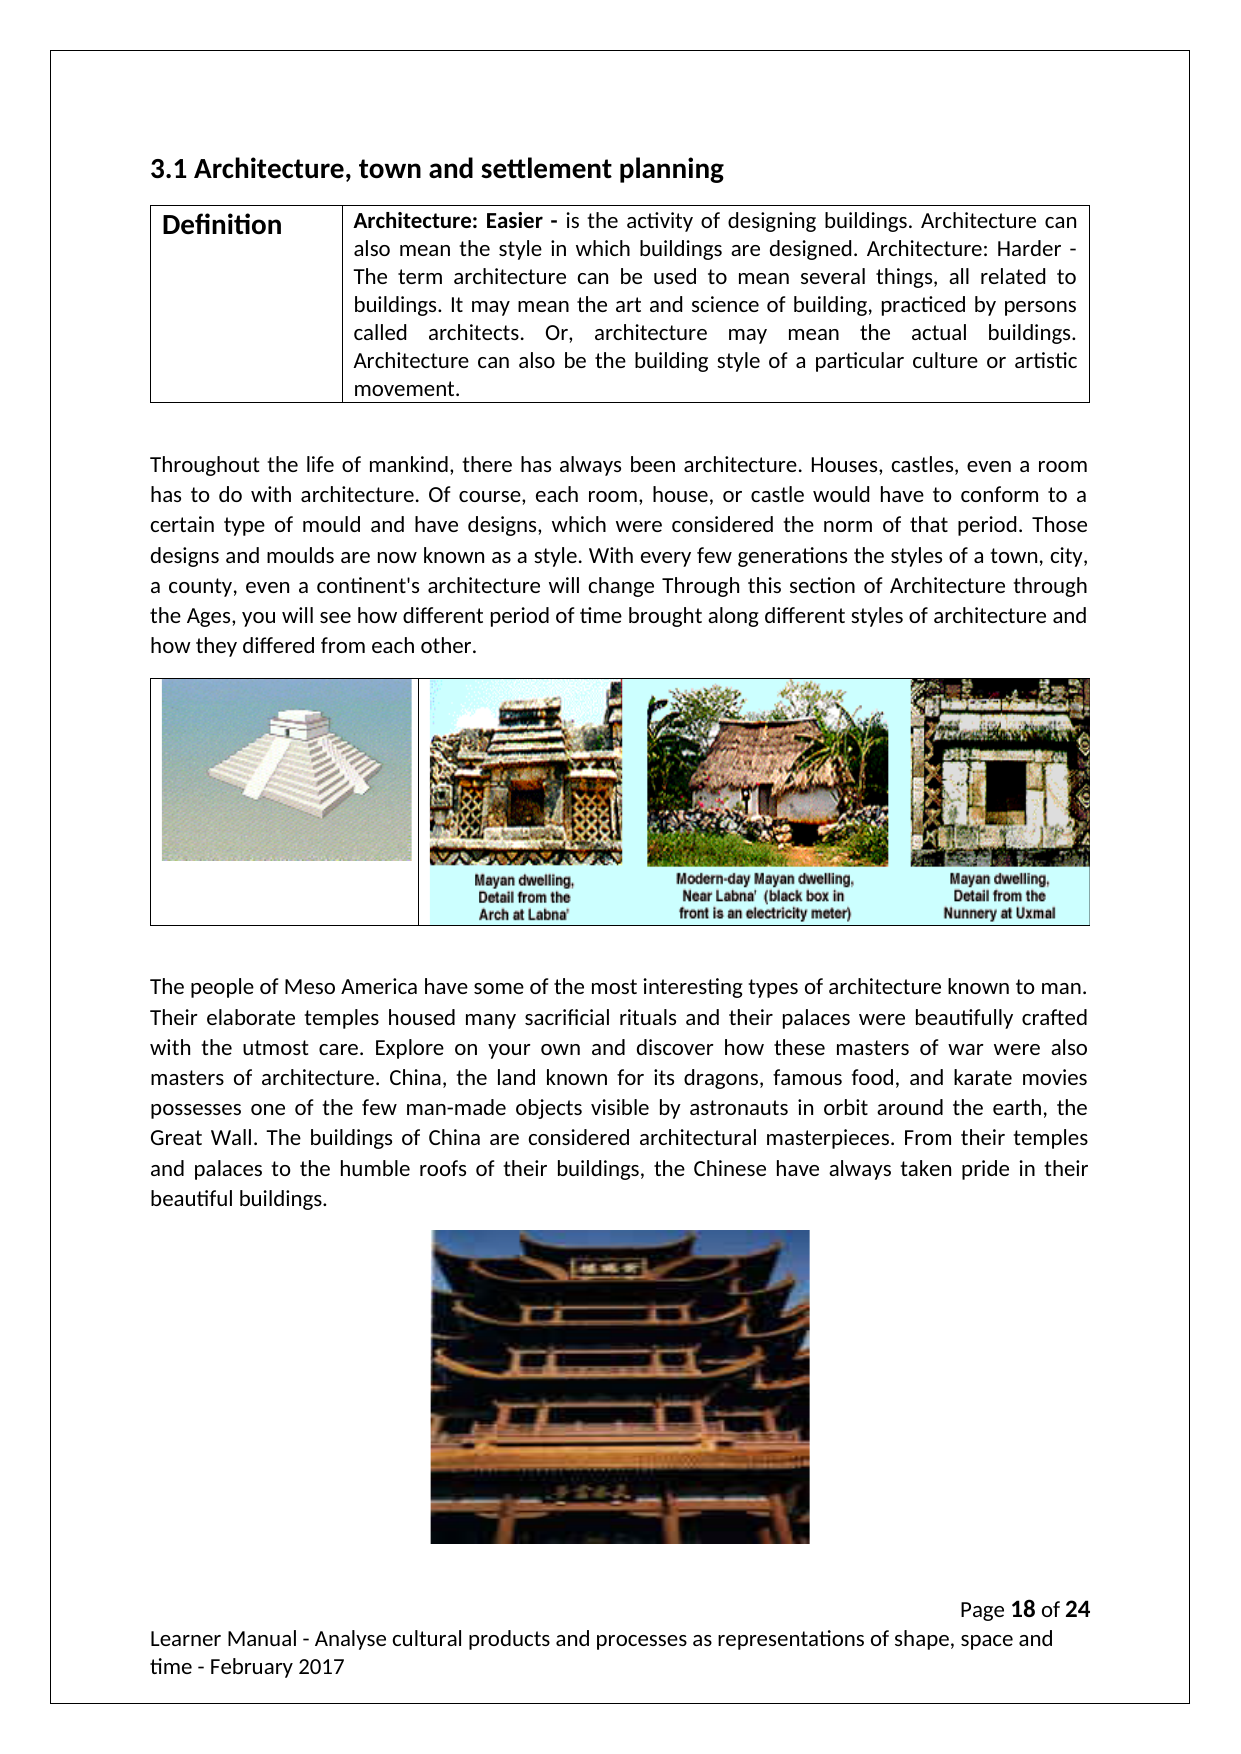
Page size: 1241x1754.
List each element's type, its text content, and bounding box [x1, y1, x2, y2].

text Throughout the life of mankind, there has always been architecture. Houses, castles, even a room has to do with architecture. Of course, each room, house, or castle would have to conform to a certain type of mould and have designs, which were considered the norm of that period. Those designs and moulds are now known as a style. With every few generations the styles of a town, city, a county, even a continent's architecture will change Through this section of Architecture through the Ages, you will see how different period of time brought along different styles of architecture and how they differed from each other. [150, 450, 1090, 659]
table_header [419, 679, 429, 924]
picture [161, 679, 412, 861]
table_header Definition [151, 206, 342, 402]
picture [429, 679, 1090, 925]
text 3.1 Architecture, town and settlement planning [150, 150, 1090, 186]
text The people of Meso America have some of the most interesting types of architecture known to man. Their elaborate temples housed many sacrificial rituals and their palaces were beautifully crafted with the utmost care. Explore on your own and discover how these masters of war were also masters of architecture. China, the land known for its dragons, famous food, and karate movies possesses one of the few man-made objects visible by astronauts in orbit around the earth, the Great Wall. The buildings of China are considered architectural masterpieces. From their temples and palaces to the humble roofs of their buildings, the Chinese have always taken pride in their beautiful buildings. [150, 972, 1090, 1212]
table_header Architecture: Easier - is the activity of designing buildings. Architecture can also mean the style in which buildings are designed. Architecture: Harder - The term architecture can be used to mean several things, all related to buildings. It may mean the art and science of building, practiced by persons called architects. Or, architecture may mean the actual buildings. Architecture can also be the building style of a particular culture or artistic movement. [343, 206, 1089, 402]
picture [430, 1230, 810, 1544]
table_header [151, 679, 418, 924]
